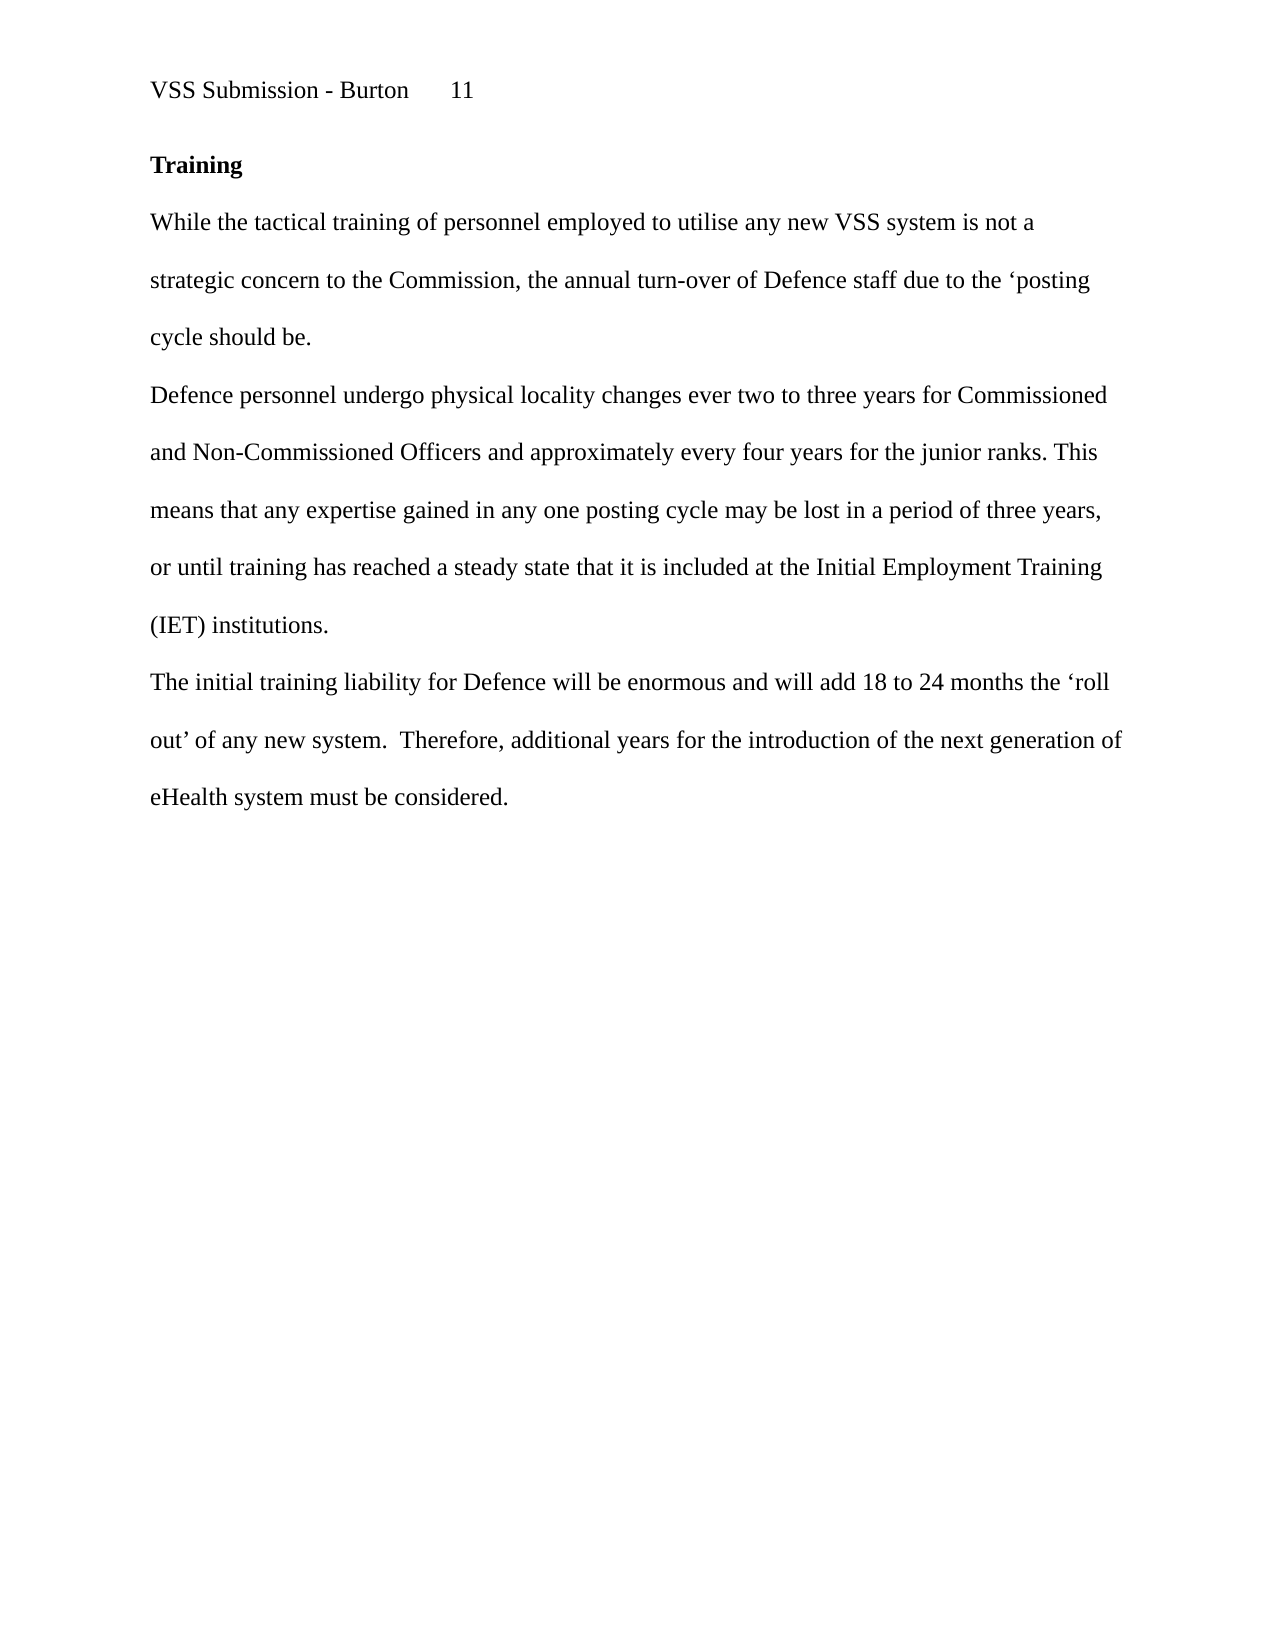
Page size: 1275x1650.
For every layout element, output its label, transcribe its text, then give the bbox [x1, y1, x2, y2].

text While the tactical training of personnel employed to utilise any new VSS system is not a strategic concern to the Commission, the annual turn-over of Defence staff due to the ‘posting cycle should be. [150, 207, 1125, 351]
text Defence personnel undergo physical locality changes ever two to three years for Commissioned and Non-Commissioned Officers and approximately every four years for the junior ranks. This means that any expertise gained in any one posting cycle may be lost in a period of three years, or until training has reached a steady state that it is included at the Initial Employment Training (IET) institutions. [150, 380, 1125, 639]
subtitle Training [150, 150, 1125, 179]
text The initial training liability for Defence will be enormous and will add 18 to 24 months the ‘roll out’ of any new system. Therefore, additional years for the introduction of the next generation of eHealth system must be considered. [150, 667, 1125, 811]
